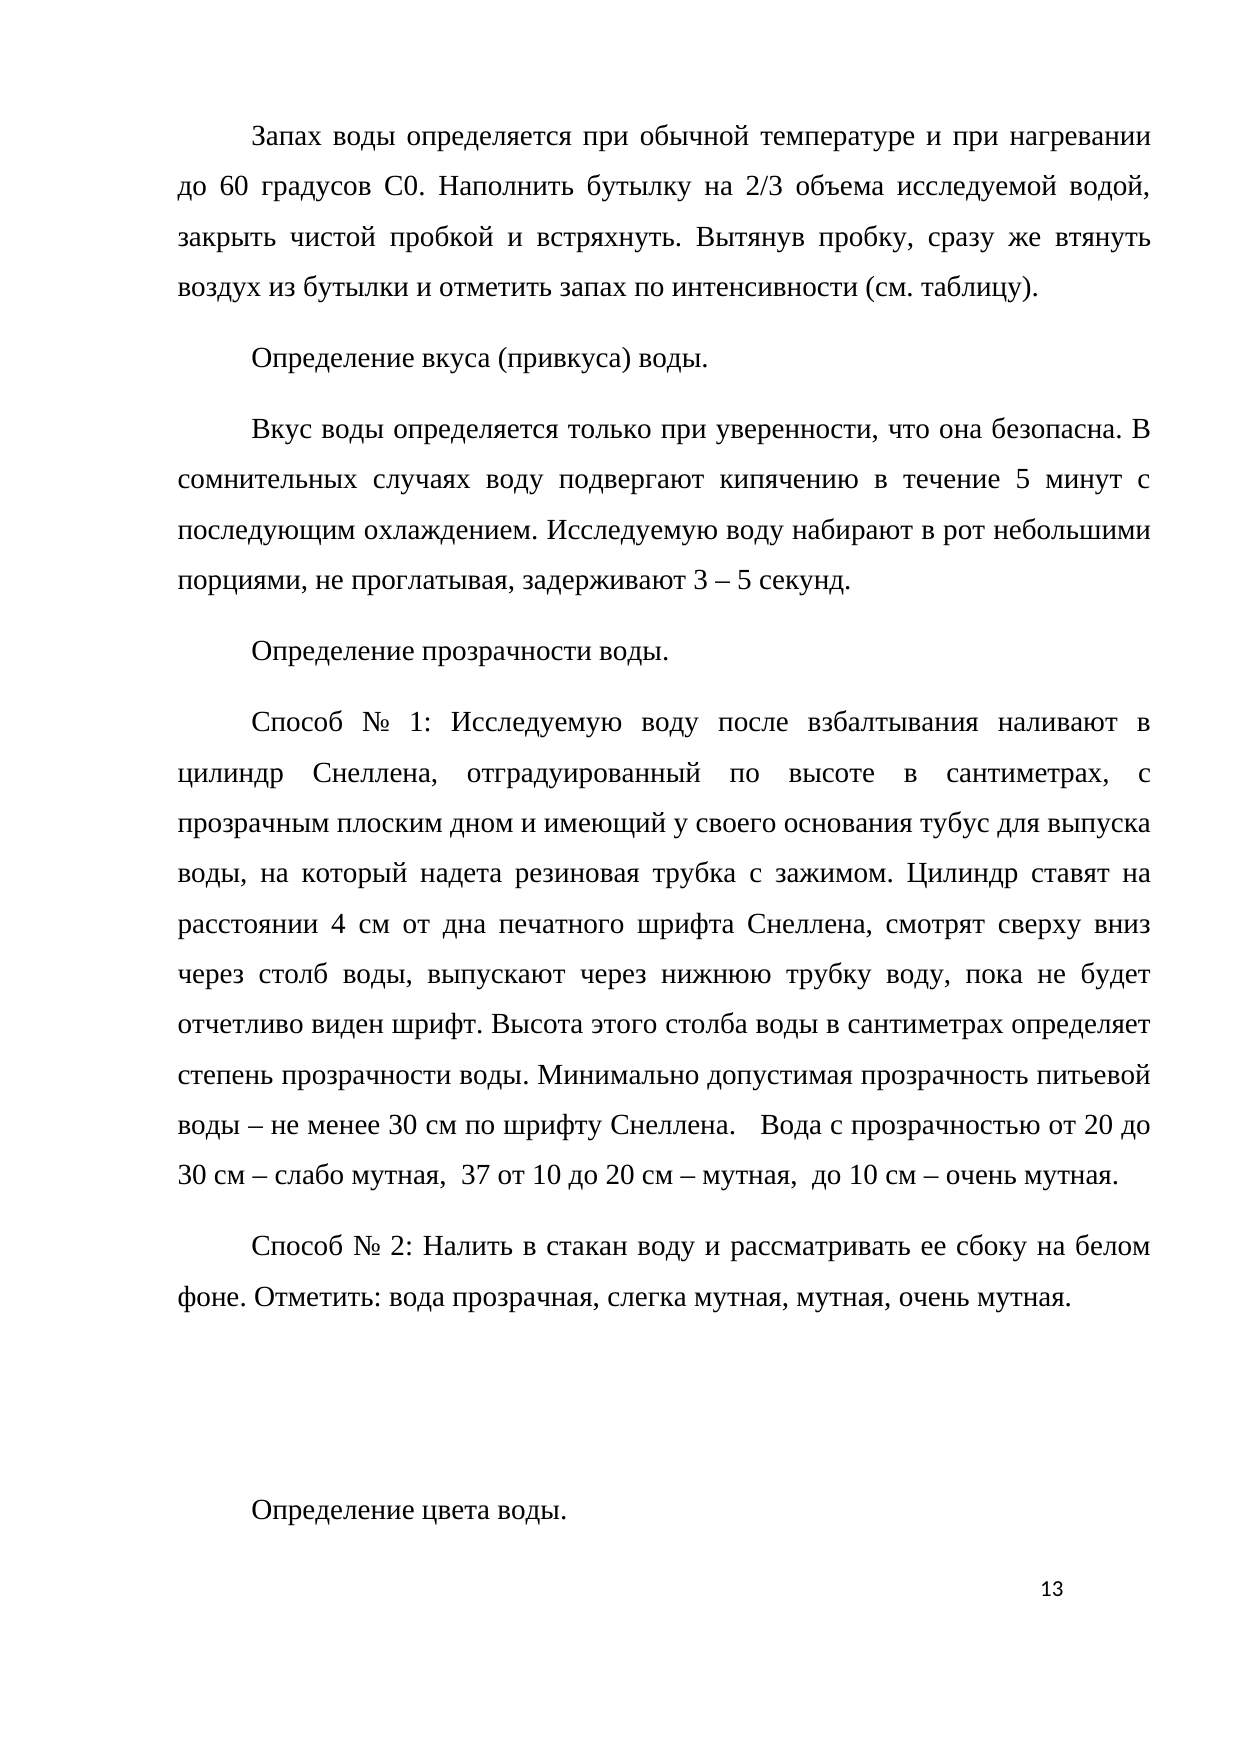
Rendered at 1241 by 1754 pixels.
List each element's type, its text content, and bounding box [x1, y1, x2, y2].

text Способ № 1: Исследуемую воду после взбалтывания наливают в цилиндр Снеллена, отградуированный по высоте в сантиметрах, с прозрачным плоским дном и имеющий у своего основания тубус для выпуска воды, на который надета резиновая трубка с зажимом. Цилиндр ставят на расстоянии 4 см от дна печатного шрифта Снеллена, смотрят сверху вниз через столб воды, выпускают через нижнюю трубку воду, пока не будет отчетливо виден шрифт. Высота этого столба воды в сантиметрах определяет степень прозрачности воды. Минимально допустимая прозрачность питьевой воды – не менее 30 см по шрифту Снеллена. Вода с прозрачностью от 20 до 30 см – слабо мутная, 37 от 10 до 20 см – мутная, до 10 см – очень мутная. [177, 704, 1152, 1191]
text Запах воды определяется при обычной температуре и при нагревании до 60 градусов С0. Наполнить бутылку на 2/3 объема исследуемой водой, закрыть чистой пробкой и встряхнуть. Вытянув пробку, сразу же втянуть воздух из бутылки и отметить запах по интенсивности (см. таблицу). [177, 118, 1152, 303]
text Вкус воды определяется только при уверенности, что она безопасна. В сомнительных случаях воду подвергают кипячению в течение 5 минут с последующим охлаждением. Исследуемую воду набирают в рот небольшими порциями, не проглатывая, задерживают 3 – 5 секунд. [177, 411, 1152, 596]
text Определение цвета воды. [177, 1492, 1152, 1526]
text Способ № 2: Налить в стакан воду и рассматривать ее сбоку на белом фоне. Отметить: вода прозрачная, слегка мутная, мутная, очень мутная. [177, 1228, 1152, 1312]
text Определение прозрачности воды. [177, 633, 1152, 667]
text Определение вкуса (привкуса) воды. [177, 340, 1152, 374]
